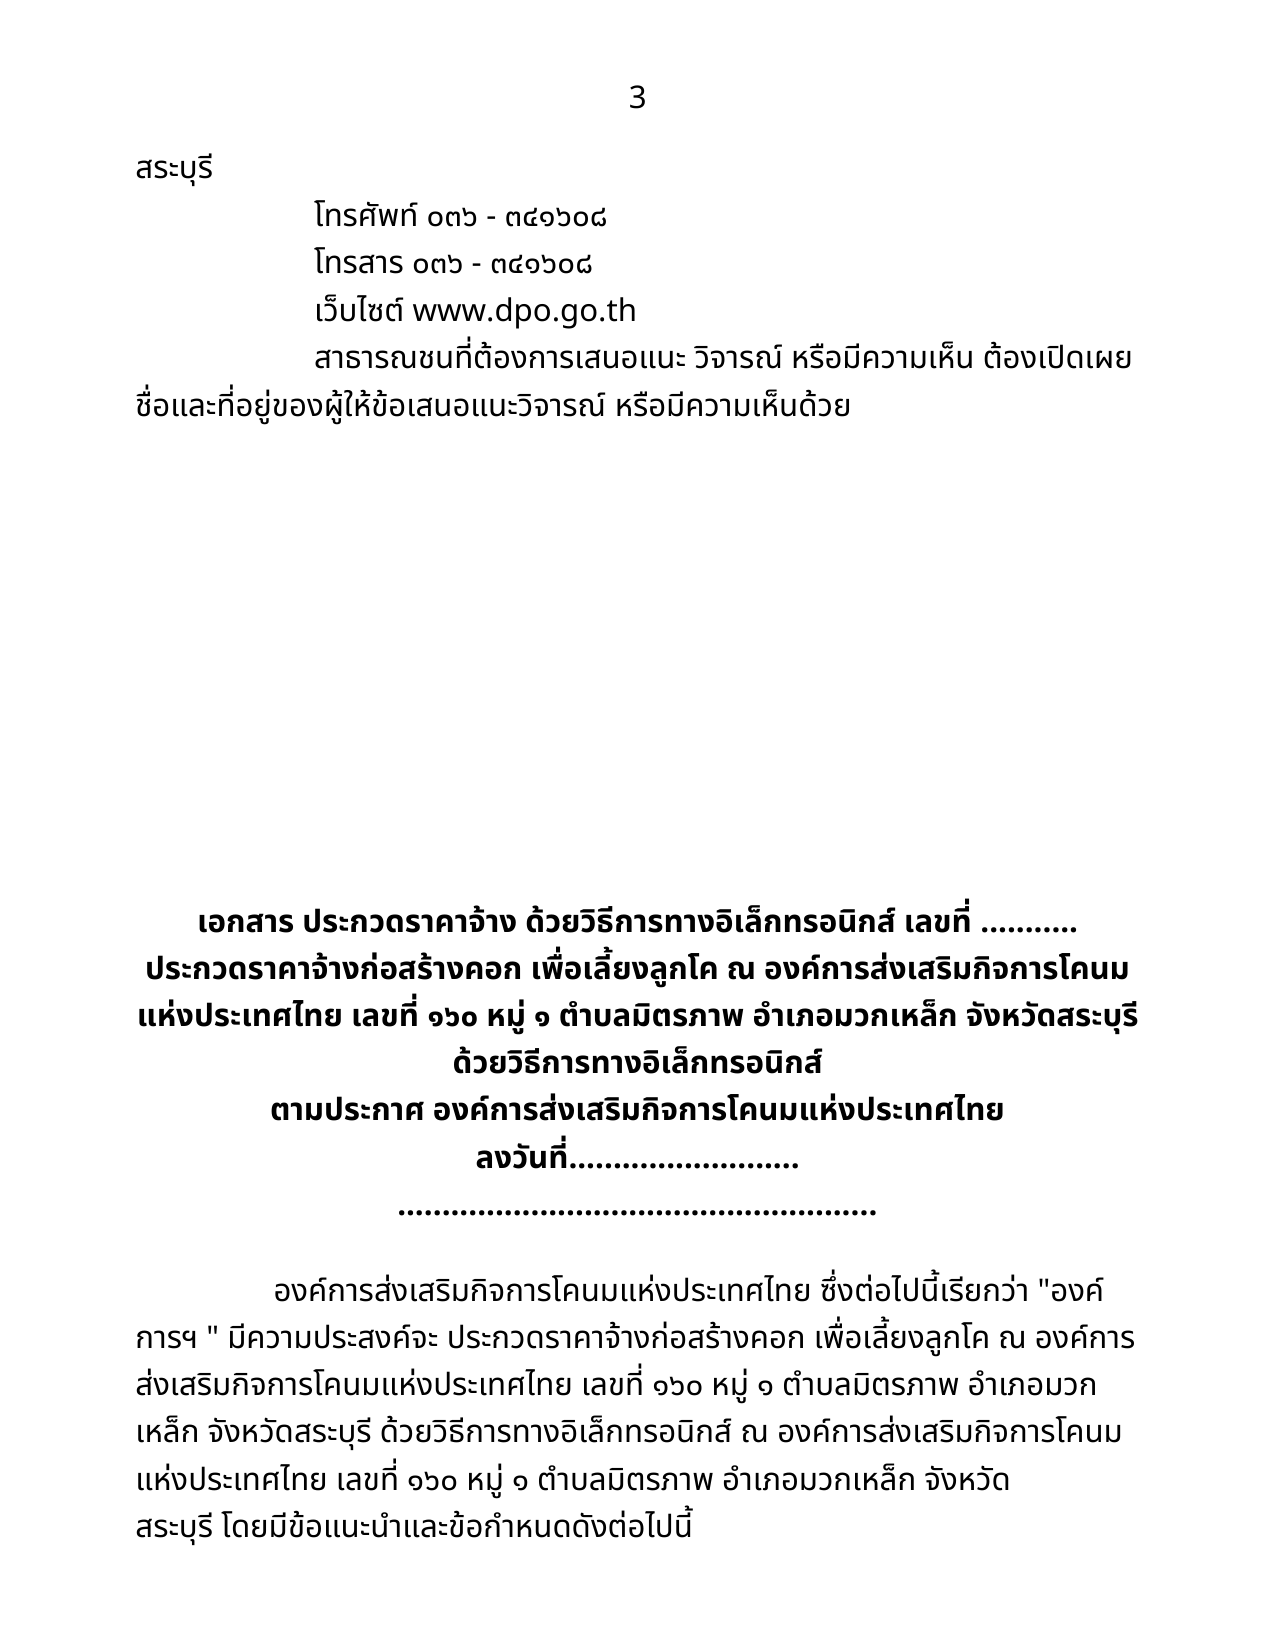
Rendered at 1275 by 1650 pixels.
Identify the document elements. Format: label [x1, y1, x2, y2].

table_header [135, 146, 1140, 1551]
